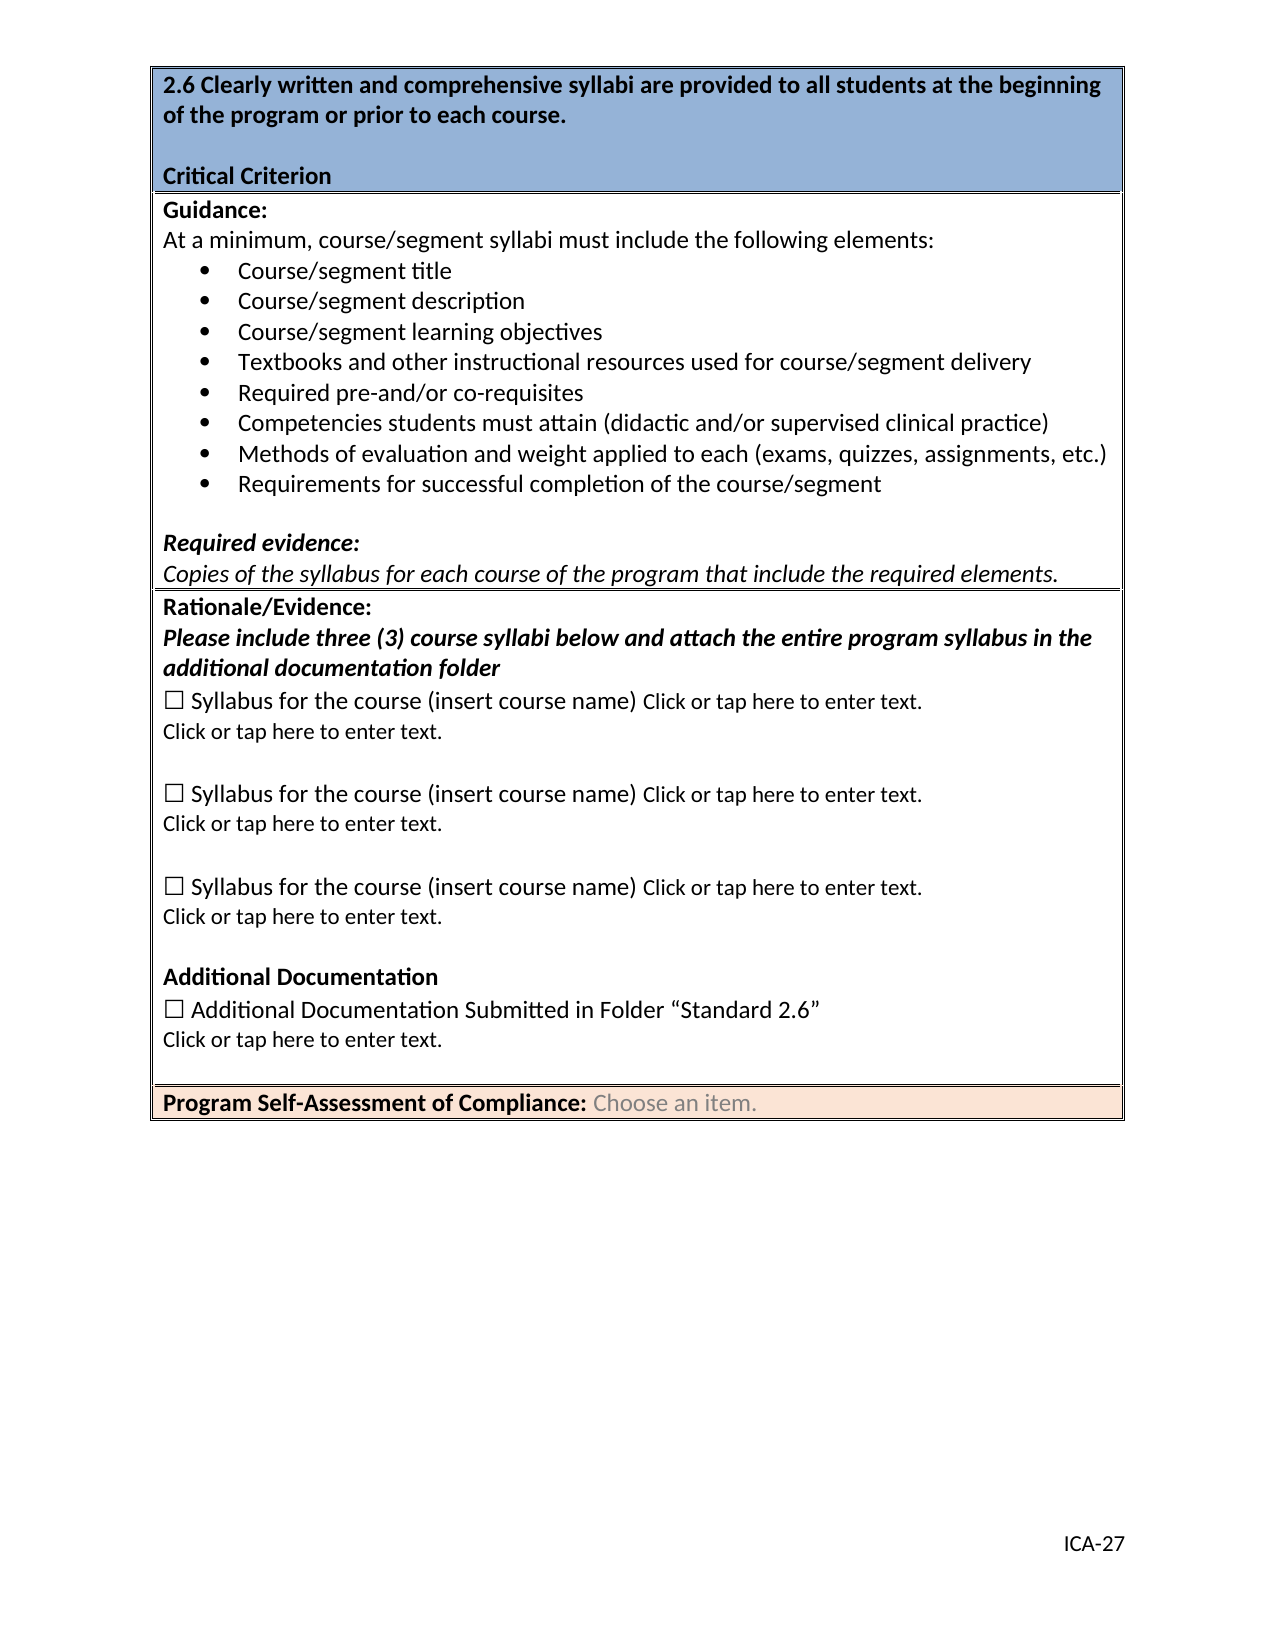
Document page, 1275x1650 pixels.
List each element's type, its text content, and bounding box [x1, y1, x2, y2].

table_cell Rationale/Evidence: Please include three (3) course syllabi below and attach the entire program syllabus in the additional documentation folder Syllabus for the course (insert course name) Syllabus for the course (insert course name) Syllabus for the course (insert course name) Additional Documentation Additional Documentation Submitted in Folder “Standard 2.6” [152, 588, 1123, 1084]
table_header 2.6 Clearly written and comprehensive syllabi are provided to all students at the beginning of the program or prior to each course. Critical Criterion [153, 69, 1122, 191]
table_cell Guidance: At a minimum, course/segment syllabi must include the following elements: Course/segment title Course/segment description Course/segment learning objectives Textbooks and other instructional resources used for course/segment delivery Required pre-and/or co-requisites Competencies students must attain (didactic and/or supervised clinical practice) Methods of evaluation and weight applied to each (exams, quizzes, assignments, etc.) Requirements for successful completion of the course/segment Required evidence: Copies of the syllabus for each course of the program that include the required elements. [153, 191, 1122, 588]
table_cell Program Self-Assessment of Compliance: [152, 1084, 1123, 1118]
